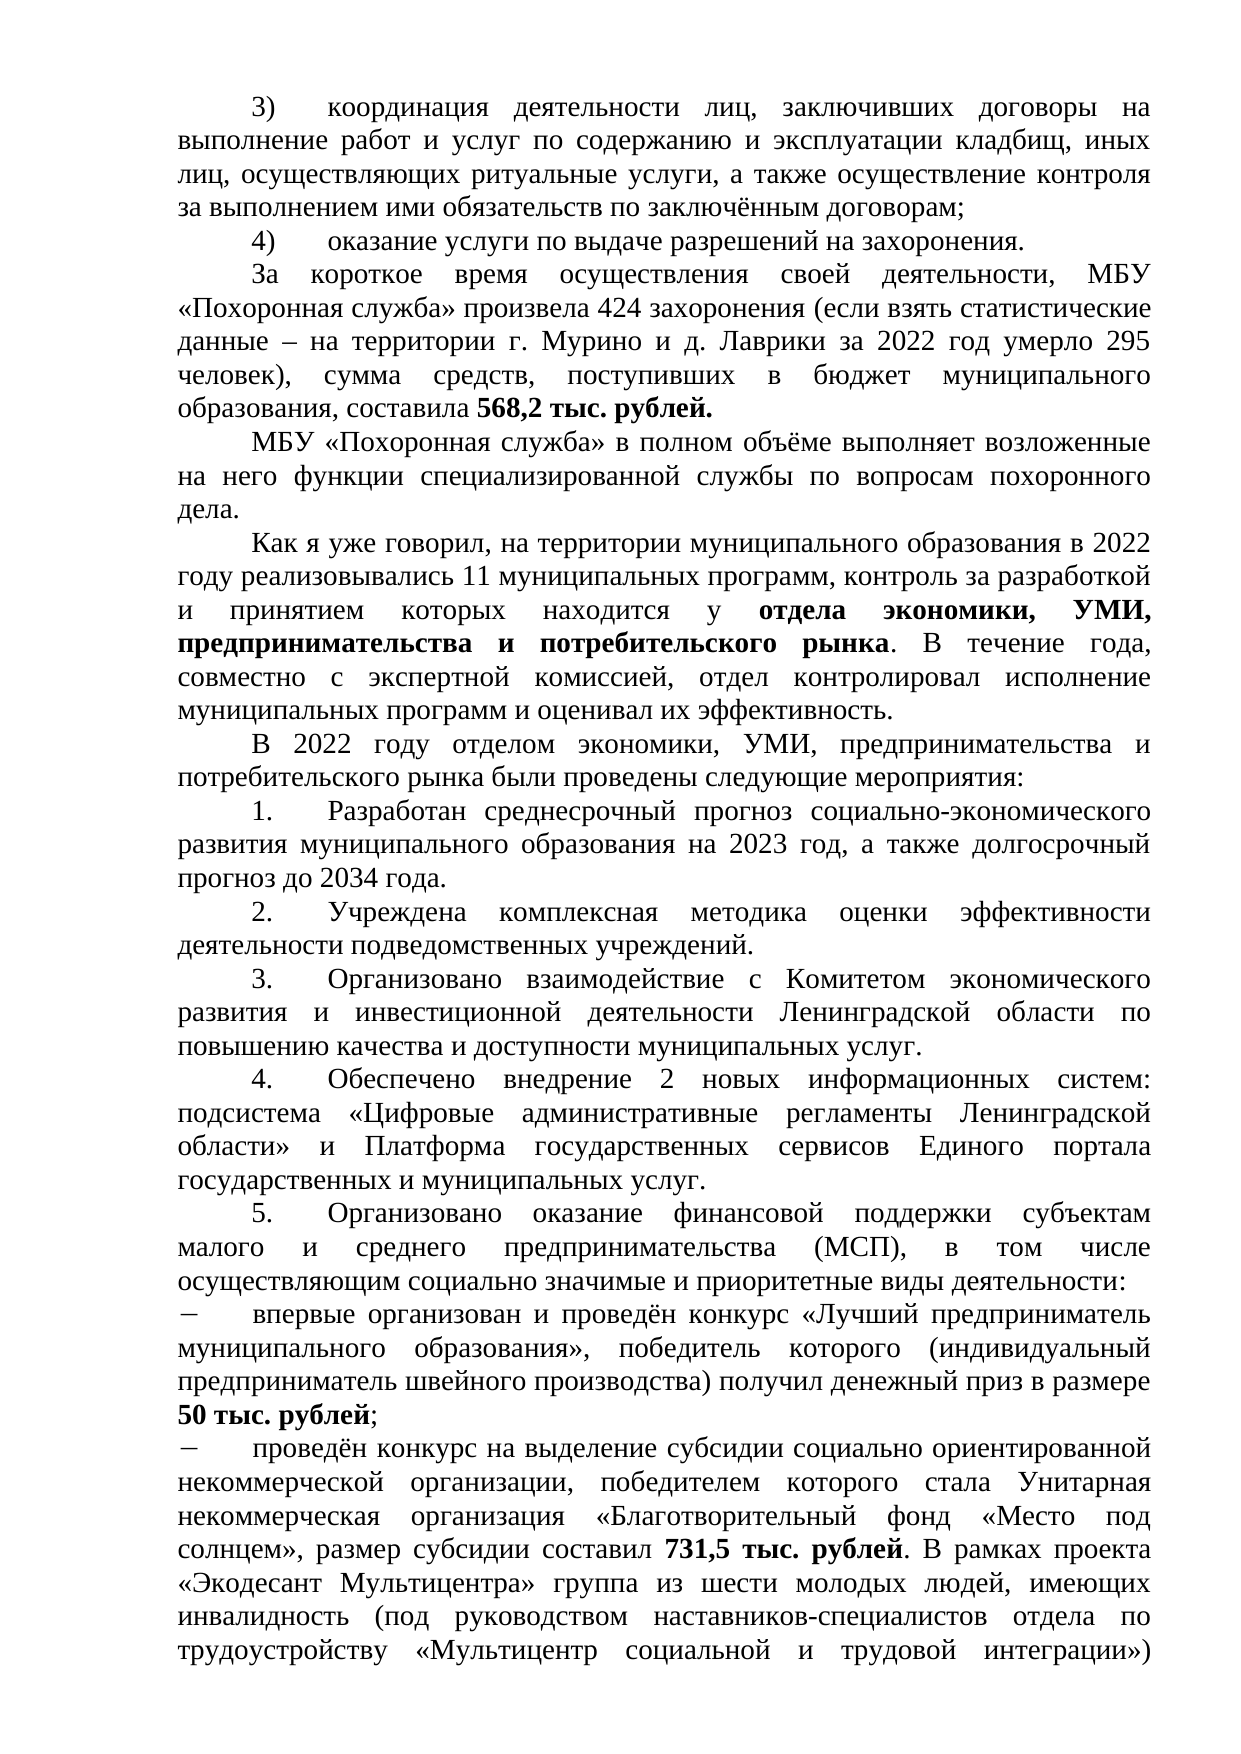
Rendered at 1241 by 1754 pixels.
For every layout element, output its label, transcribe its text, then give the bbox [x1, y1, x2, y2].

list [177, 1430, 1152, 1665]
text В 2022 году отделом экономики, УМИ, предпринимательства и потребительского рынка были проведены следующие мероприятия: [177, 726, 1152, 793]
list Организовано оказание финансовой поддержки субъектам малого и среднего предпринимательства (МСП), в том числе осуществляющим социально значимые и приоритетные виды деятельности: [177, 1196, 1152, 1296]
list впервые организован и проведён конкурс «Лучший предприниматель муниципального образования», победитель которого (индивидуальный предприниматель швейного производства) получил денежный приз в размере 50 тыс. рублей; [177, 1296, 1152, 1430]
list Организовано взаимодействие с Комитетом экономического развития и инвестиционной деятельности Ленинградской области по повышению качества и доступности муниципальных услуг. [177, 961, 1152, 1061]
text Как я уже говорил, на территории муниципального образования в 2022 году реализовывались 11 муниципальных программ, контроль за разработкой и принятием которых находится у отдела экономики, УМИ, предпринимательства и потребительского рынка. В течение года, совместно с экспертной комиссией, отдел контролировал исполнение муниципальных программ и оценивал их эффективность. [177, 525, 1152, 726]
list Обеспечено внедрение 2 новых информационных систем: подсистема «Цифровые административные регламенты Ленинградской области» и Платформа государственных сервисов Единого портала государственных и муниципальных услуг. [177, 1061, 1152, 1196]
list координация деятельности лиц, заключивших договоры на выполнение работ и услуг по содержанию и эксплуатации кладбищ, иных лиц, осуществляющих ритуальные услуги, а также осуществление контроля за выполнением ими обязательств по заключённым договорам; [177, 89, 1152, 223]
list оказание услуги по выдаче разрешений на захоронения. [177, 223, 1152, 256]
list Разработан среднесрочный прогноз социально-экономического развития муниципального образования на 2023 год, а также долгосрочный прогноз до 2034 года. [177, 793, 1152, 894]
text За короткое время осуществления своей деятельности, МБУ «Похоронная служба» произвела 424 захоронения (если взять статистические данные – на территории г. Мурино и д. Лаврики за 2022 год умерло 295 человек), сумма средств, поступивших в бюджет муниципального образования, составила 568,2 тыс. рублей. [177, 256, 1152, 424]
list Учреждена комплексная методика оценки эффективности деятельности подведомственных учреждений. [177, 894, 1152, 961]
text МБУ «Похоронная служба» в полном объёме выполняет возложенные на него функции специализированной службы по вопросам похоронного дела. [177, 424, 1152, 525]
